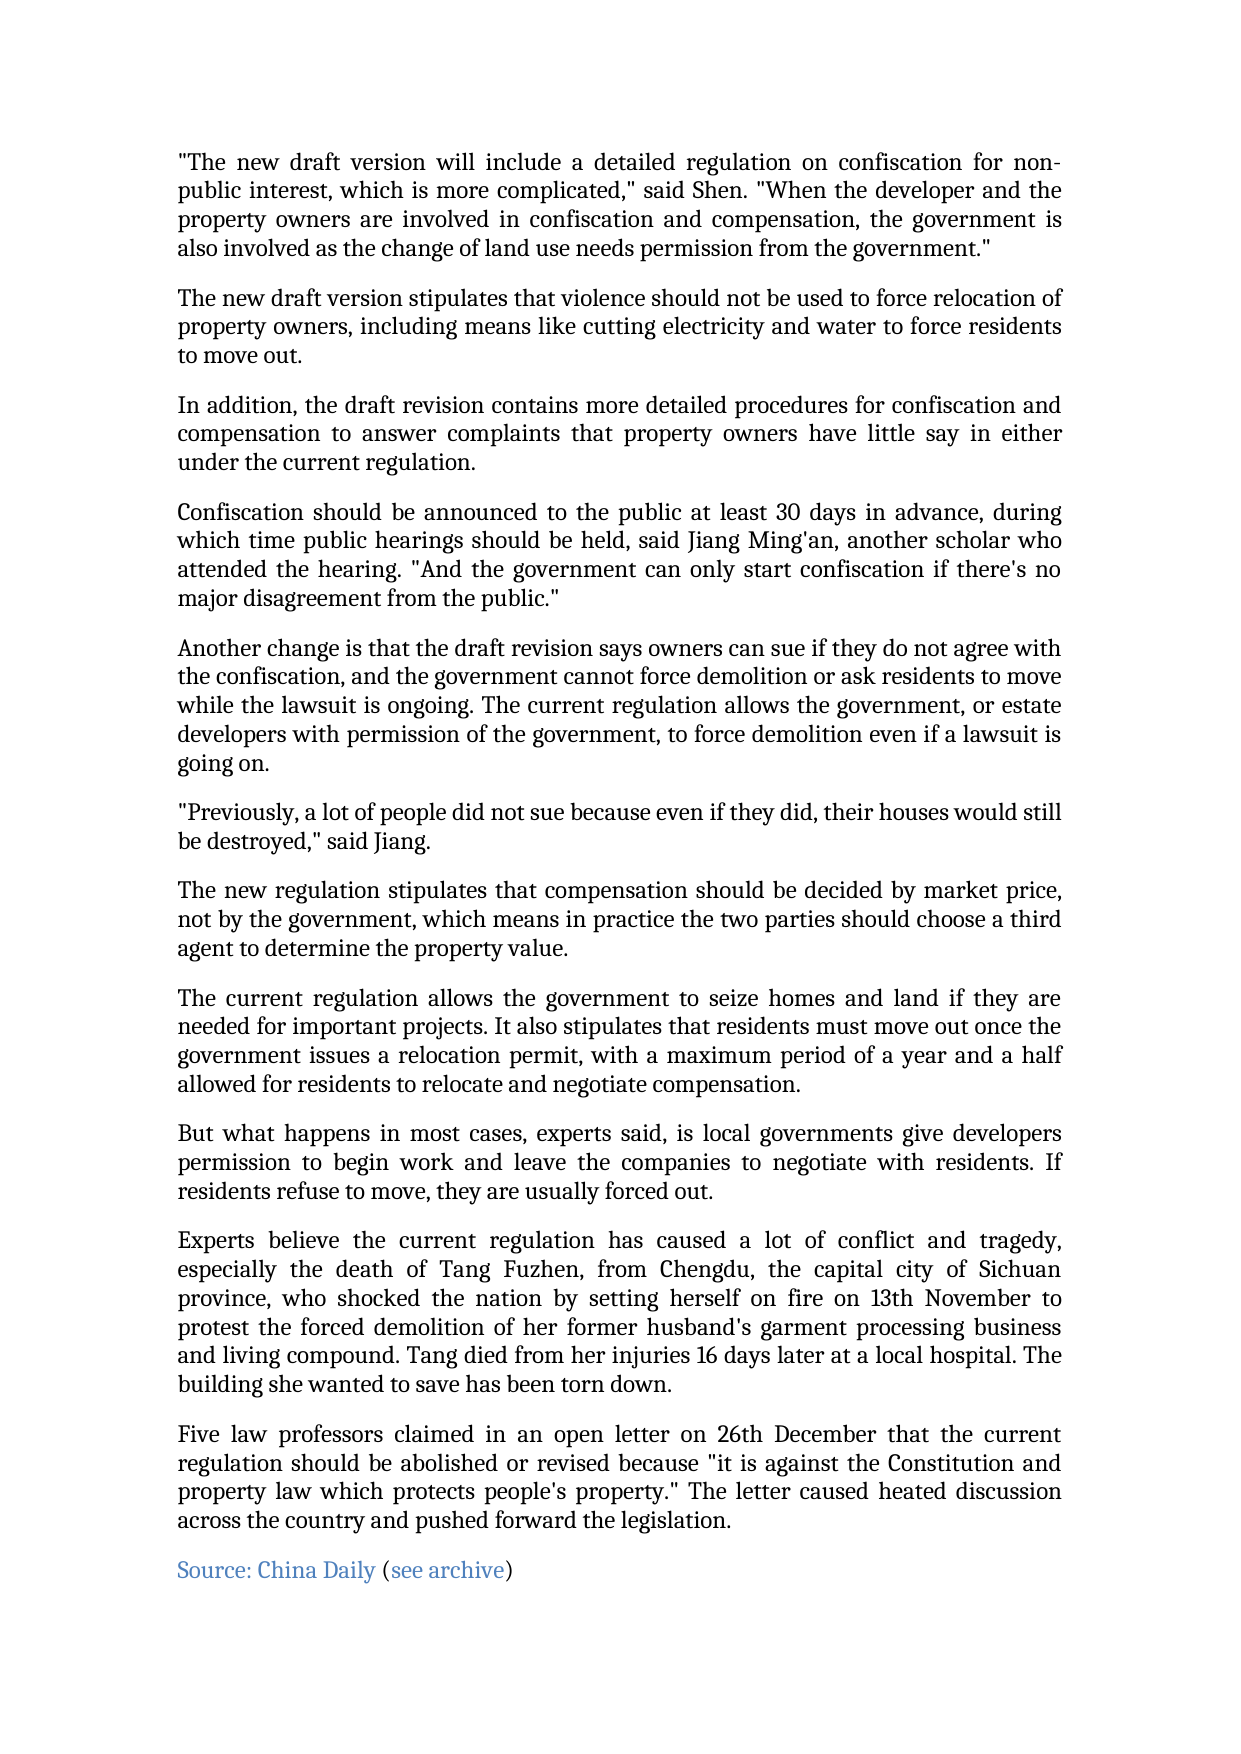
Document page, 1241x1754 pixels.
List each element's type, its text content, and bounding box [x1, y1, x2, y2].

text The new draft version stipulates that violence should not be used to force relocation of property owners, including means like cutting electricity and water to force residents to move out. [177, 283, 1063, 370]
text The new regulation stipulates that compensation should be decided by market price, not by the government, which means in practice the two parties should choose a third agent to determine the property value. [177, 876, 1063, 963]
text Confiscation should be announced to the public at least 30 days in advance, during which time public hearings should be held, said Jiang Ming'an, another scholar who attended the hearing. "And the government can only start confiscation if there's no major disagreement from the public." [177, 498, 1063, 613]
text Source: China Daily (see archive) [177, 1556, 1063, 1584]
text Experts believe the current regulation has caused a lot of conflict and tragedy, especially the death of Tang Fuzhen, from Chengdu, the capital city of Sichuan province, who shocked the nation by setting herself on fire on 13th November to protest the forced demolition of her former husband's garment processing business and living compound. Tang died from her injuries 16 days later at a local hospital. The building she wanted to save has been torn down. [177, 1226, 1063, 1399]
text But what happens in most cases, experts said, is local governments give developers permission to begin work and leave the companies to negotiate with residents. If residents refuse to move, they are usually forced out. [177, 1119, 1063, 1206]
text "Previously, a lot of people did not sue because even if they did, their houses would still be destroyed," said Jiang. [177, 798, 1063, 856]
text Another change is that the draft revision says owners can sue if they do not agree with the confiscation, and the government cannot force demolition or ask residents to move while the lawsuit is ongoing. The current regulation allows the government, or estate developers with permission of the government, to force demolition even if a lawsuit is going on. [177, 633, 1063, 777]
text Five law professors claimed in an open letter on 26th December that the current regulation should be abolished or revised because "it is against the Constitution and property law which protects people's property." The letter caused heated discussion across the country and pushed forward the legislation. [177, 1420, 1063, 1535]
text The current regulation allows the government to seize homes and land if they are needed for important projects. It also stipulates that residents must move out once the government issues a relocation permit, with a maximum period of a year and a half allowed for residents to relocate and negotiate compensation. [177, 983, 1063, 1098]
text "The new draft version will include a detailed regulation on confiscation for non-public interest, which is more complicated," said Shen. "When the developer and the property owners are involved in confiscation and compensation, the government is also involved as the change of land use needs permission from the government." [177, 148, 1063, 263]
text In addition, the draft revision contains more detailed procedures for confiscation and compensation to answer complaints that property owners have little say in either under the current regulation. [177, 391, 1063, 477]
